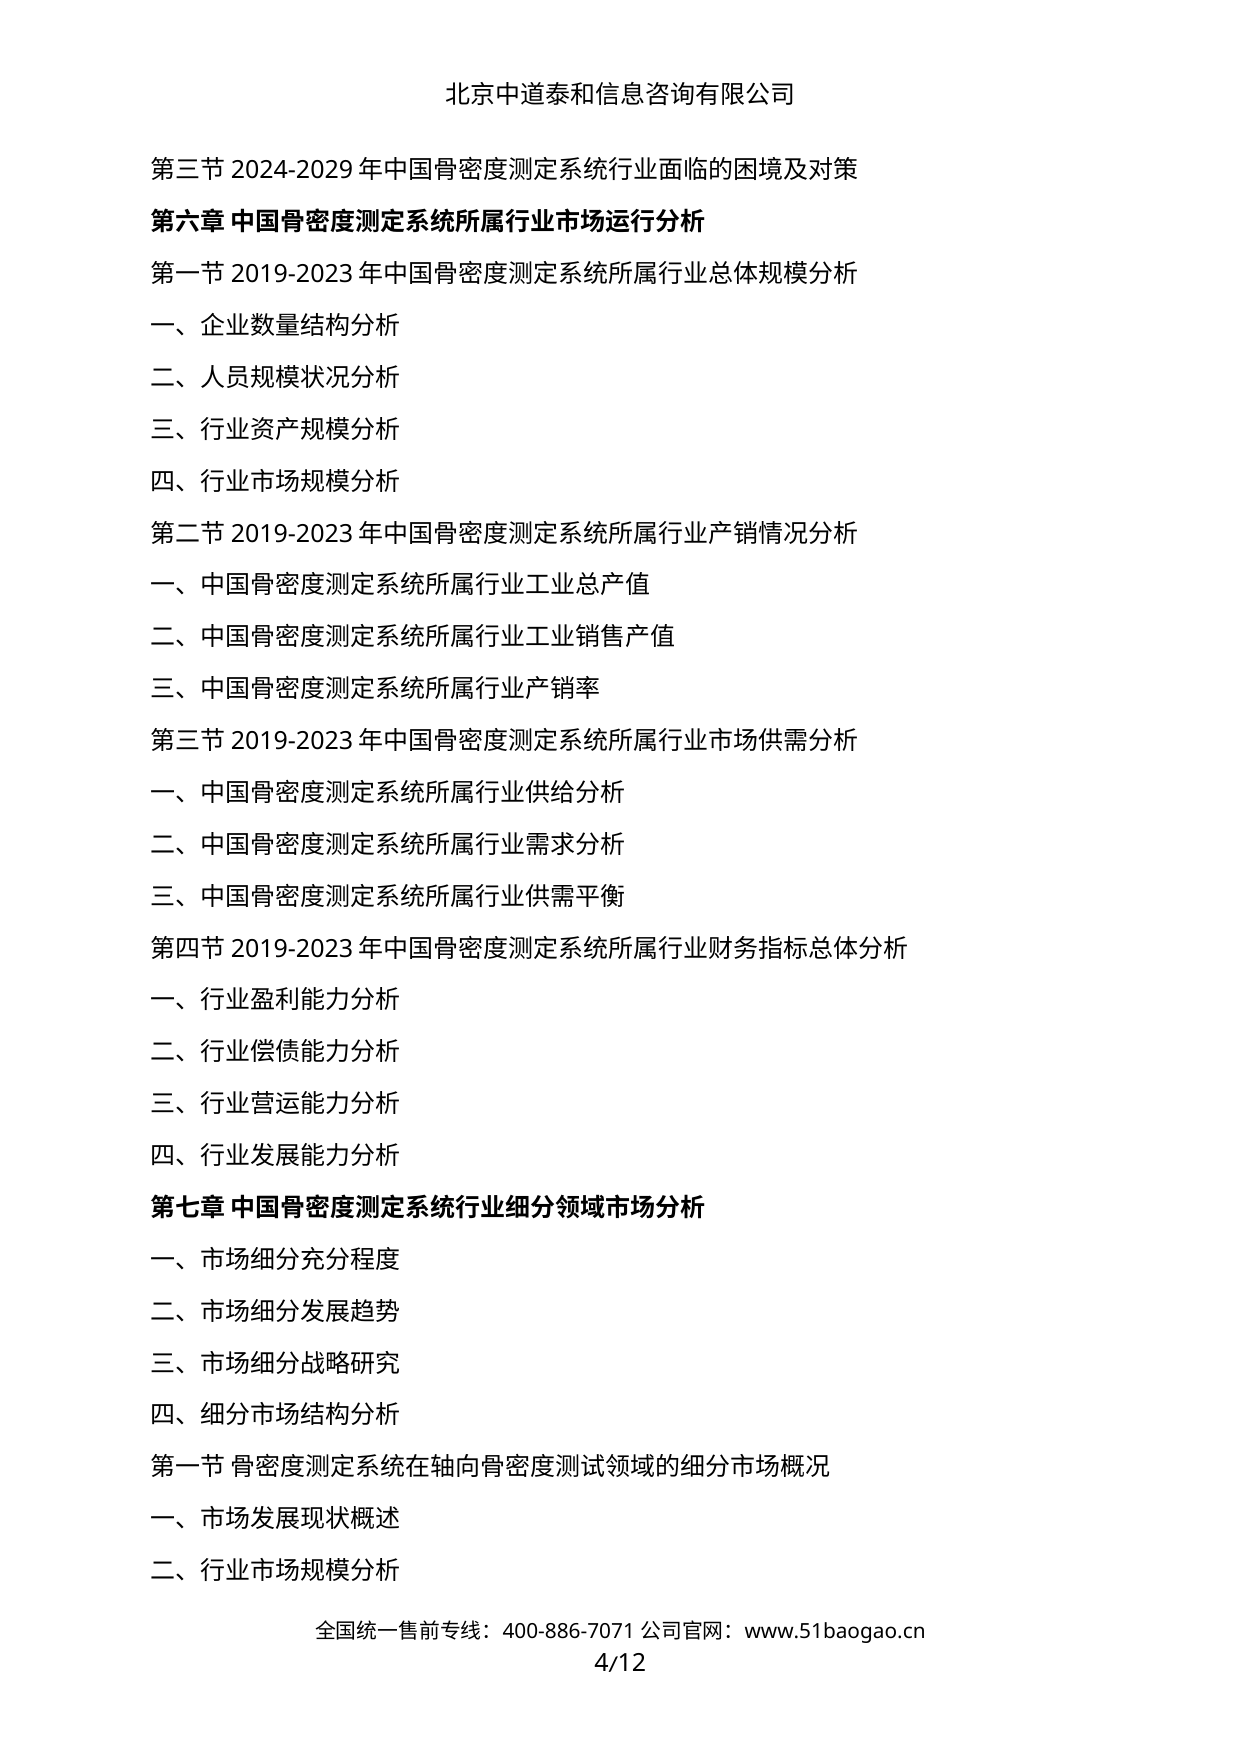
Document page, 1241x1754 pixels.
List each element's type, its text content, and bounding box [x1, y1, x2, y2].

text 二、行业市场规模分析 [150, 1551, 1090, 1587]
text 四、细分市场结构分析 [150, 1395, 1090, 1431]
text 二、市场细分发展趋势 [150, 1291, 1090, 1327]
text 第六章 中国骨密度测定系统所属行业市场运行分析 [150, 202, 1090, 238]
text 第一节 骨密度测定系统在轴向骨密度测试领域的细分市场概况 [150, 1447, 1090, 1483]
text 三、中国骨密度测定系统所属行业产销率 [150, 669, 1090, 705]
text 一、市场发展现状概述 [150, 1499, 1090, 1535]
text 三、中国骨密度测定系统所属行业供需平衡 [150, 876, 1090, 912]
text 一、中国骨密度测定系统所属行业供给分析 [150, 772, 1090, 809]
text 二、人员规模状况分析 [150, 357, 1090, 394]
text 第四节 2019-2023年中国骨密度测定系统所属行业财务指标总体分析 [150, 928, 1090, 964]
text 第三节 2024-2029年中国骨密度测定系统行业面临的困境及对策 [150, 150, 1090, 186]
text 一、企业数量结构分析 [150, 306, 1090, 342]
text 四、行业市场规模分析 [150, 461, 1090, 497]
text 二、中国骨密度测定系统所属行业工业销售产值 [150, 617, 1090, 653]
text 第一节 2019-2023年中国骨密度测定系统所属行业总体规模分析 [150, 254, 1090, 290]
text 第三节 2019-2023年中国骨密度测定系统所属行业市场供需分析 [150, 721, 1090, 757]
text 三、市场细分战略研究 [150, 1343, 1090, 1379]
text 一、行业盈利能力分析 [150, 980, 1090, 1016]
text 第二节 2019-2023年中国骨密度测定系统所属行业产销情况分析 [150, 513, 1090, 549]
text 第七章 中国骨密度测定系统行业细分领域市场分析 [150, 1187, 1090, 1224]
text 三、行业资产规模分析 [150, 409, 1090, 446]
text 二、行业偿债能力分析 [150, 1032, 1090, 1068]
text 一、中国骨密度测定系统所属行业工业总产值 [150, 565, 1090, 601]
text 三、行业营运能力分析 [150, 1084, 1090, 1120]
text 二、中国骨密度测定系统所属行业需求分析 [150, 824, 1090, 861]
text 一、市场细分充分程度 [150, 1239, 1090, 1276]
text 四、行业发展能力分析 [150, 1136, 1090, 1172]
